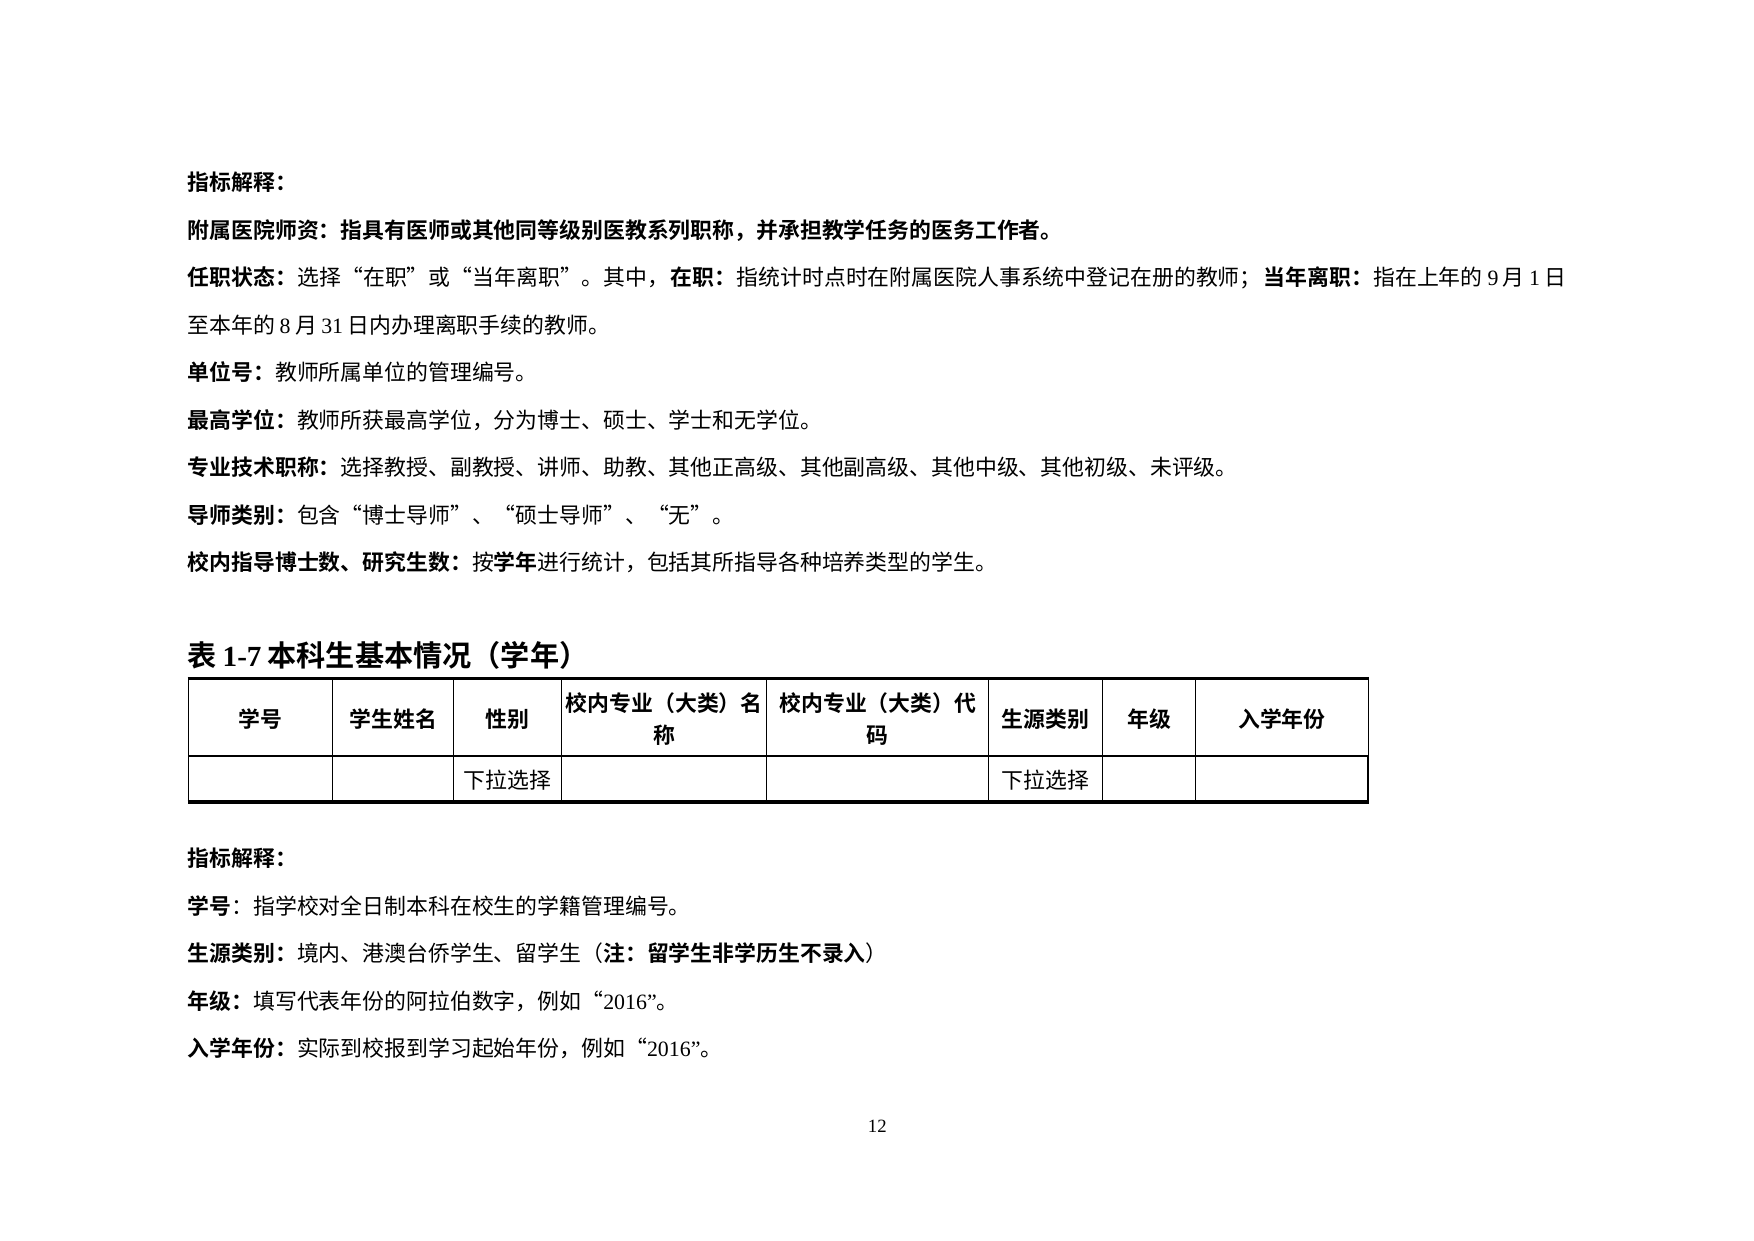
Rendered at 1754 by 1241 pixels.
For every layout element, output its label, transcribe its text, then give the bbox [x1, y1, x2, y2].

text 附属医院师资：指具有医师或其他同等级别医教系列职称，并承担教学任务的医务工作者。 [187, 213, 1566, 244]
table_header 校内专业（大类）名称 [562, 680, 766, 755]
table_cell 下拉选择 [989, 757, 1102, 800]
table_cell [333, 757, 453, 800]
text 专业技术职称：选择教授、副教授、讲师、助教、其他正高级、其他副高级、其他中级、其他初级、未评级。 [187, 450, 1566, 482]
text 生源类别：境内、港澳台侨学生、留学生（注：留学生非学历生不录入） [187, 936, 1566, 968]
text 导师类别：包含“博士导师”、“硕士导师”、“无”。 [187, 498, 1566, 529]
table_cell [1196, 757, 1367, 800]
table_cell [562, 757, 766, 800]
table_header 校内专业（大类）代码 [767, 680, 988, 755]
subtitle 表1-7本科生基本情况（学年） [187, 632, 1566, 675]
text 指标解释： [187, 165, 1566, 197]
table_cell [1103, 757, 1195, 800]
text 单位号：教师所属单位的管理编号。 [187, 355, 1566, 387]
text 指标解释： [187, 841, 1566, 873]
table_cell [189, 757, 332, 800]
text 任职状态：选择“在职”或“当年离职”。其中，在职：指统计时点时在附属医院人事系统中登记在册的教师；当年离职：指在上年的9月1日至本年的8月31日内办理离职手续的教师。 [187, 260, 1566, 339]
table_header 学生姓名 [333, 680, 453, 755]
table_header 年级 [1103, 680, 1195, 755]
table_header 学号 [189, 680, 332, 755]
text 年级：填写代表年份的阿拉伯数字，例如“2016”。 [187, 984, 1566, 1015]
text 学号：指学校对全日制本科在校生的学籍管理编号。 [187, 889, 1566, 920]
table_header 性别 [454, 680, 561, 755]
table_cell 下拉选择 [454, 757, 561, 800]
table_cell [767, 757, 988, 800]
table_header 入学年份 [1196, 680, 1368, 755]
text 最高学位：教师所获最高学位，分为博士、硕士、学士和无学位。 [187, 403, 1566, 434]
text 入学年份：实际到校报到学习起始年份，例如“2016”。 [187, 1031, 1566, 1063]
table_header 生源类别 [989, 680, 1102, 755]
text 校内指导博士数、研究生数：按学年进行统计，包括其所指导各种培养类型的学生。 [187, 545, 1566, 577]
